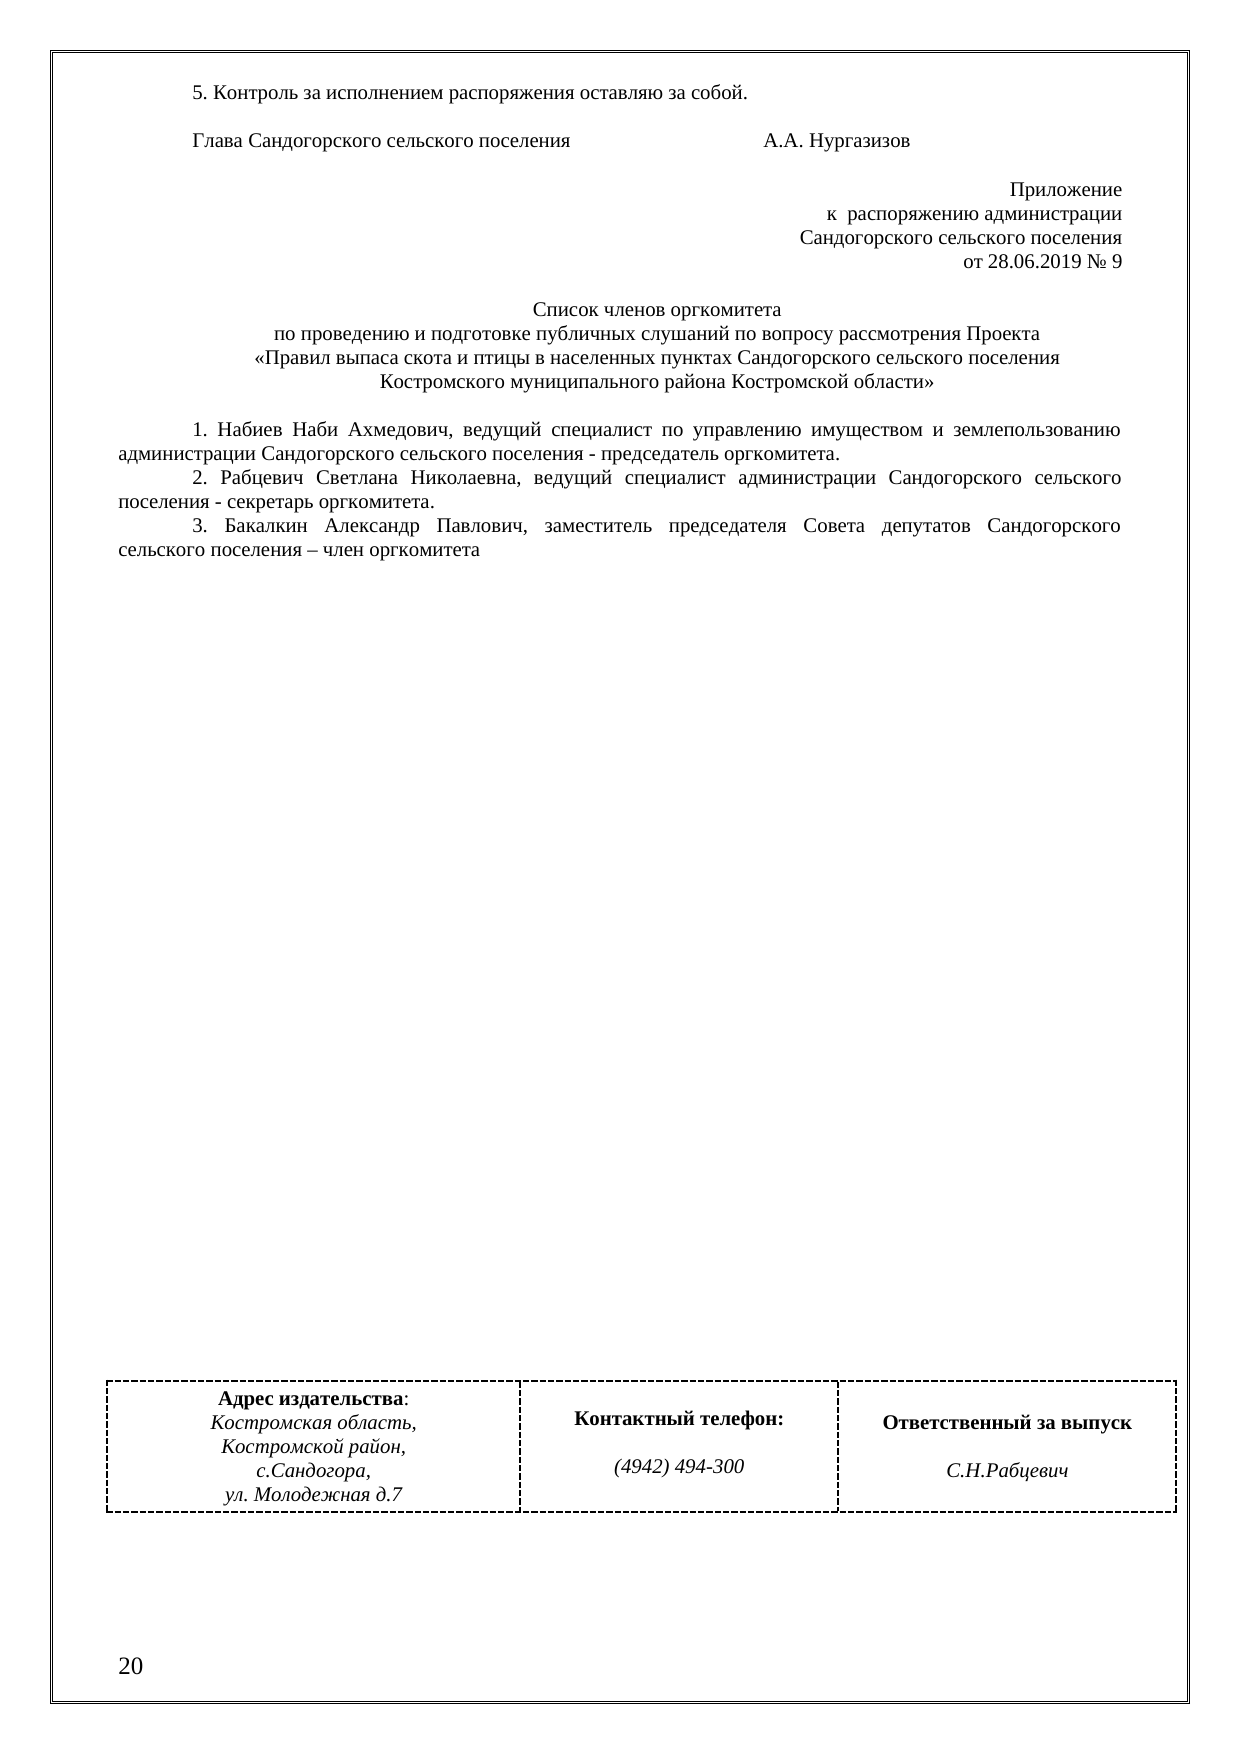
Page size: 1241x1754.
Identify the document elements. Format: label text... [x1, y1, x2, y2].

table_header Контактный телефон: (4942) 494-300 [520, 1380, 838, 1511]
text 2. Рабцевич Светлана Николаевна, ведущий специалист администрации Сандогорского сельского поселения - секретарь оргкомитета. [118, 465, 1122, 513]
text 5. Контроль за исполнением распоряжения оставляю за собой. [118, 80, 1122, 104]
text 3. Бакалкин Александр Павлович, заместитель председателя Совета депутатов Сандогорского сельского поселения – член оргкомитета [118, 513, 1122, 561]
text Костромского муниципального района Костромской области» [118, 369, 1122, 393]
text Глава Сандогорского сельского поселения А.А. Нургазизов [118, 128, 1122, 152]
text 1. Набиев Наби Ахмедович, ведущий специалист по управлению имуществом и землепользованию администрации Сандогорского сельского поселения - председатель оргкомитета. [118, 417, 1122, 465]
text от 28.06.2019 № 9 [118, 249, 1122, 273]
text к распоряжению администрации [118, 201, 1122, 224]
table_header Ответственный за выпуск С.Н.Рабцевич [838, 1380, 1176, 1511]
text Список членов оргкомитета [118, 297, 1122, 321]
table_header Адрес издательства: Костромская область, Костромской район, с.Сандогора, ул. Молодежная д.7 [107, 1380, 520, 1511]
text Сандогорского сельского поселения [118, 224, 1122, 249]
text «Правил выпаса скота и птицы в населенных пунктах Сандогорского сельского поселения [118, 345, 1122, 369]
text Приложение [118, 176, 1122, 201]
text по проведению и подготовке публичных слушаний по вопросу рассмотрения Проекта [118, 321, 1122, 345]
